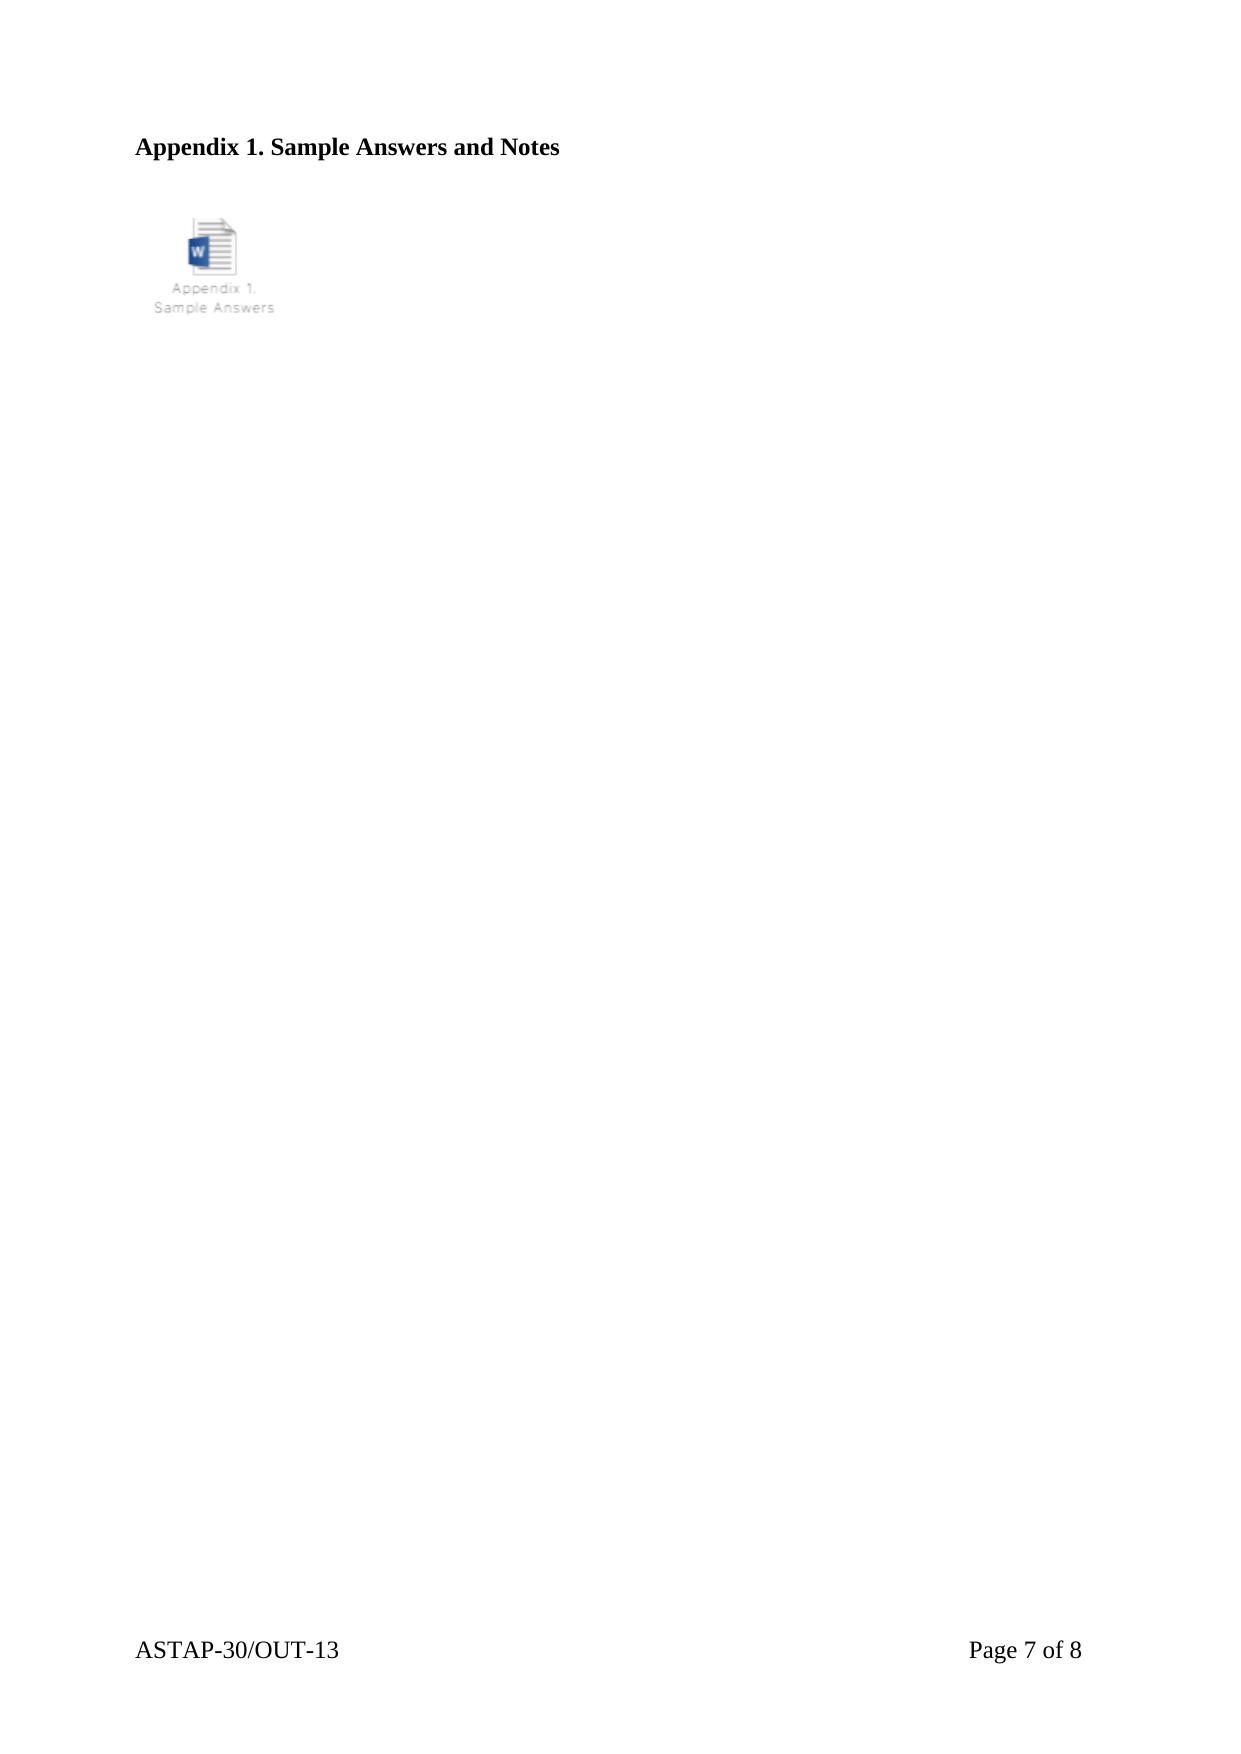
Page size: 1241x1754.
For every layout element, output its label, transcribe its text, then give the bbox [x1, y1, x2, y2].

text Appendix 1. Sample Answers and Notes [135, 132, 1105, 161]
